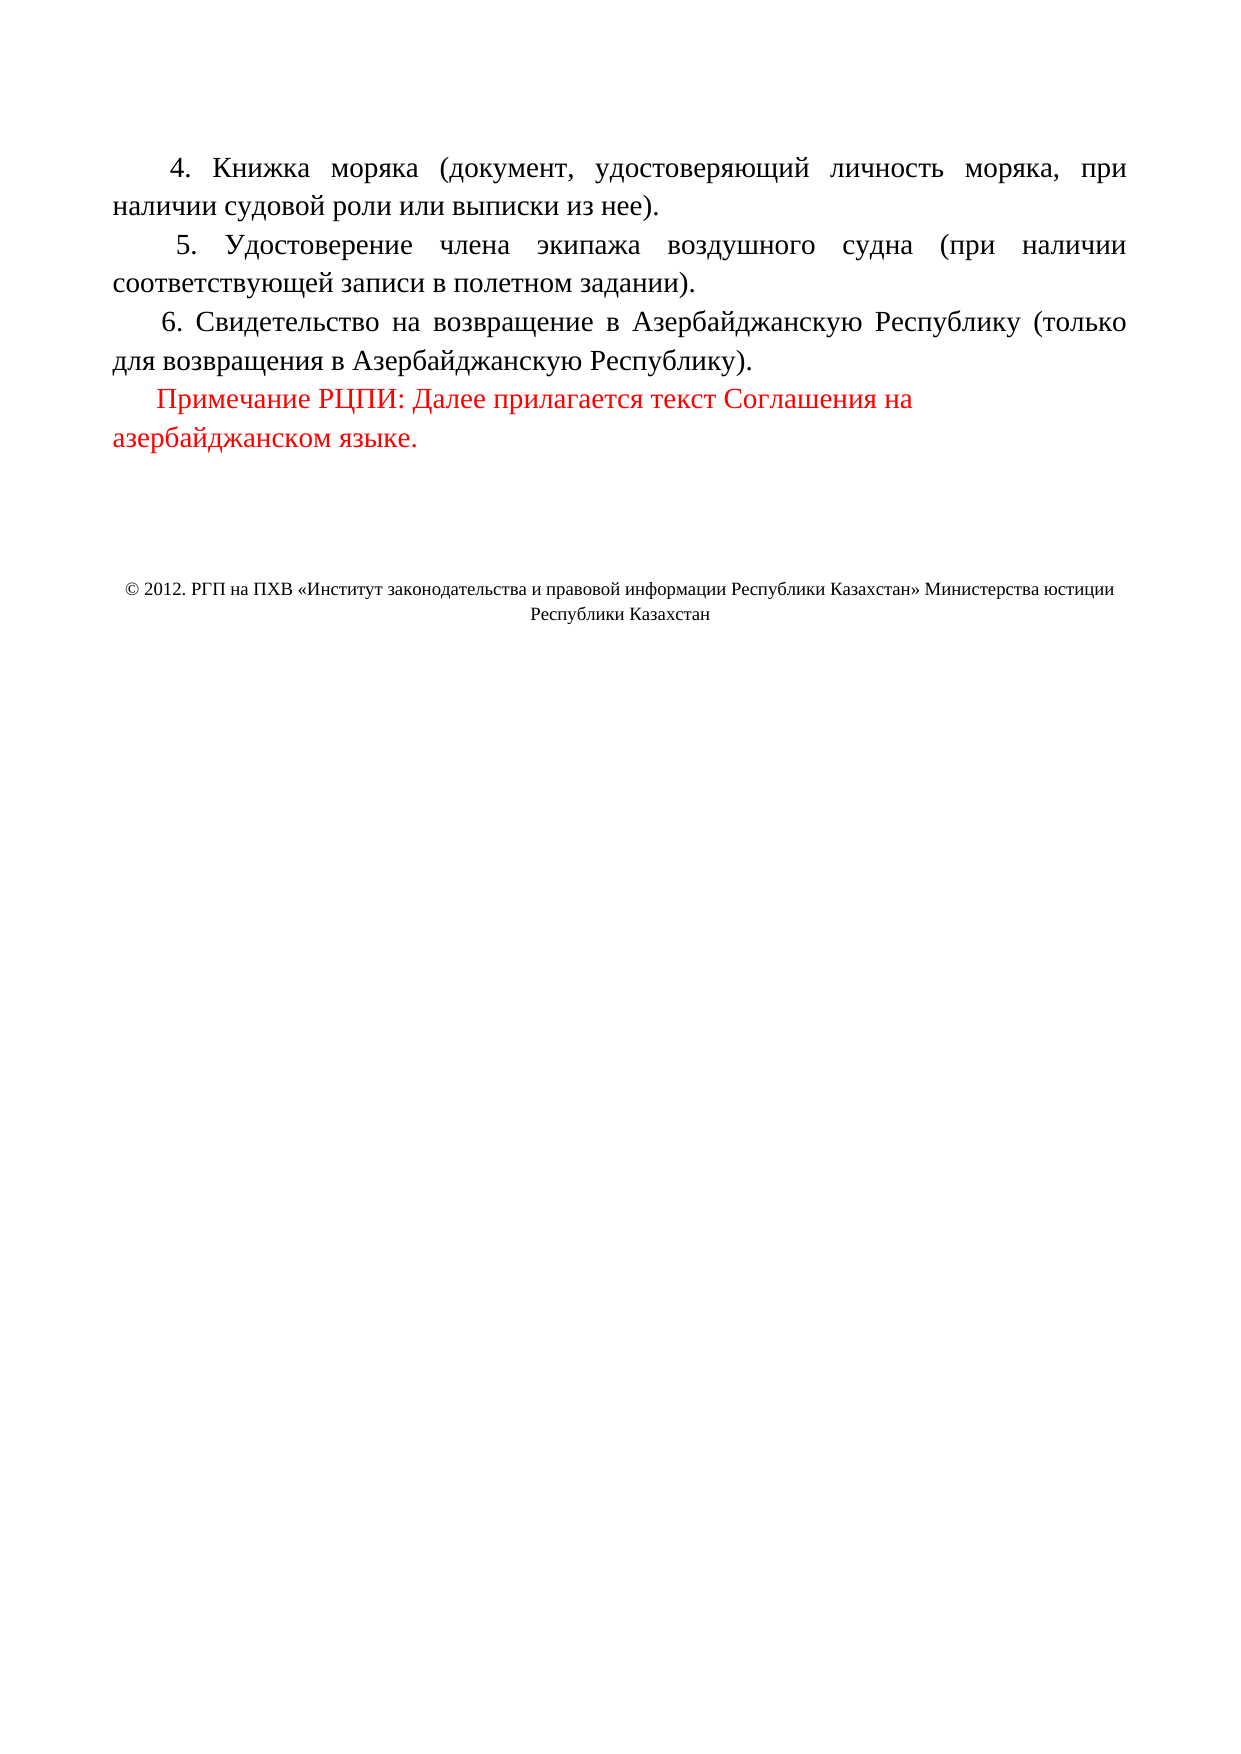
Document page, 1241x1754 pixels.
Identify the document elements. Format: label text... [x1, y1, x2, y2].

text © 2012. РГП на ПХВ «Институт законодательства и правовой информации Республики Казахстан» Министерства юстиции Республики Казахстан [112, 578, 1128, 624]
text 6. Свидетельство на возвращение в Азербайджанскую Республику (только для возвращения в Азербайджанскую Республику). [112, 304, 1128, 376]
text Примечание РЦПИ: Далее прилагается текст Соглашения на азербайджанском языке. [112, 381, 1128, 483]
text 5. Удостоверение члена экипажа воздушного судна (при наличии соответствующей записи в полетном задании). [112, 227, 1128, 299]
text 4. Книжка моряка (документ, удостоверяющий личность моряка, при наличии судовой роли или выписки из нее). [112, 150, 1128, 222]
